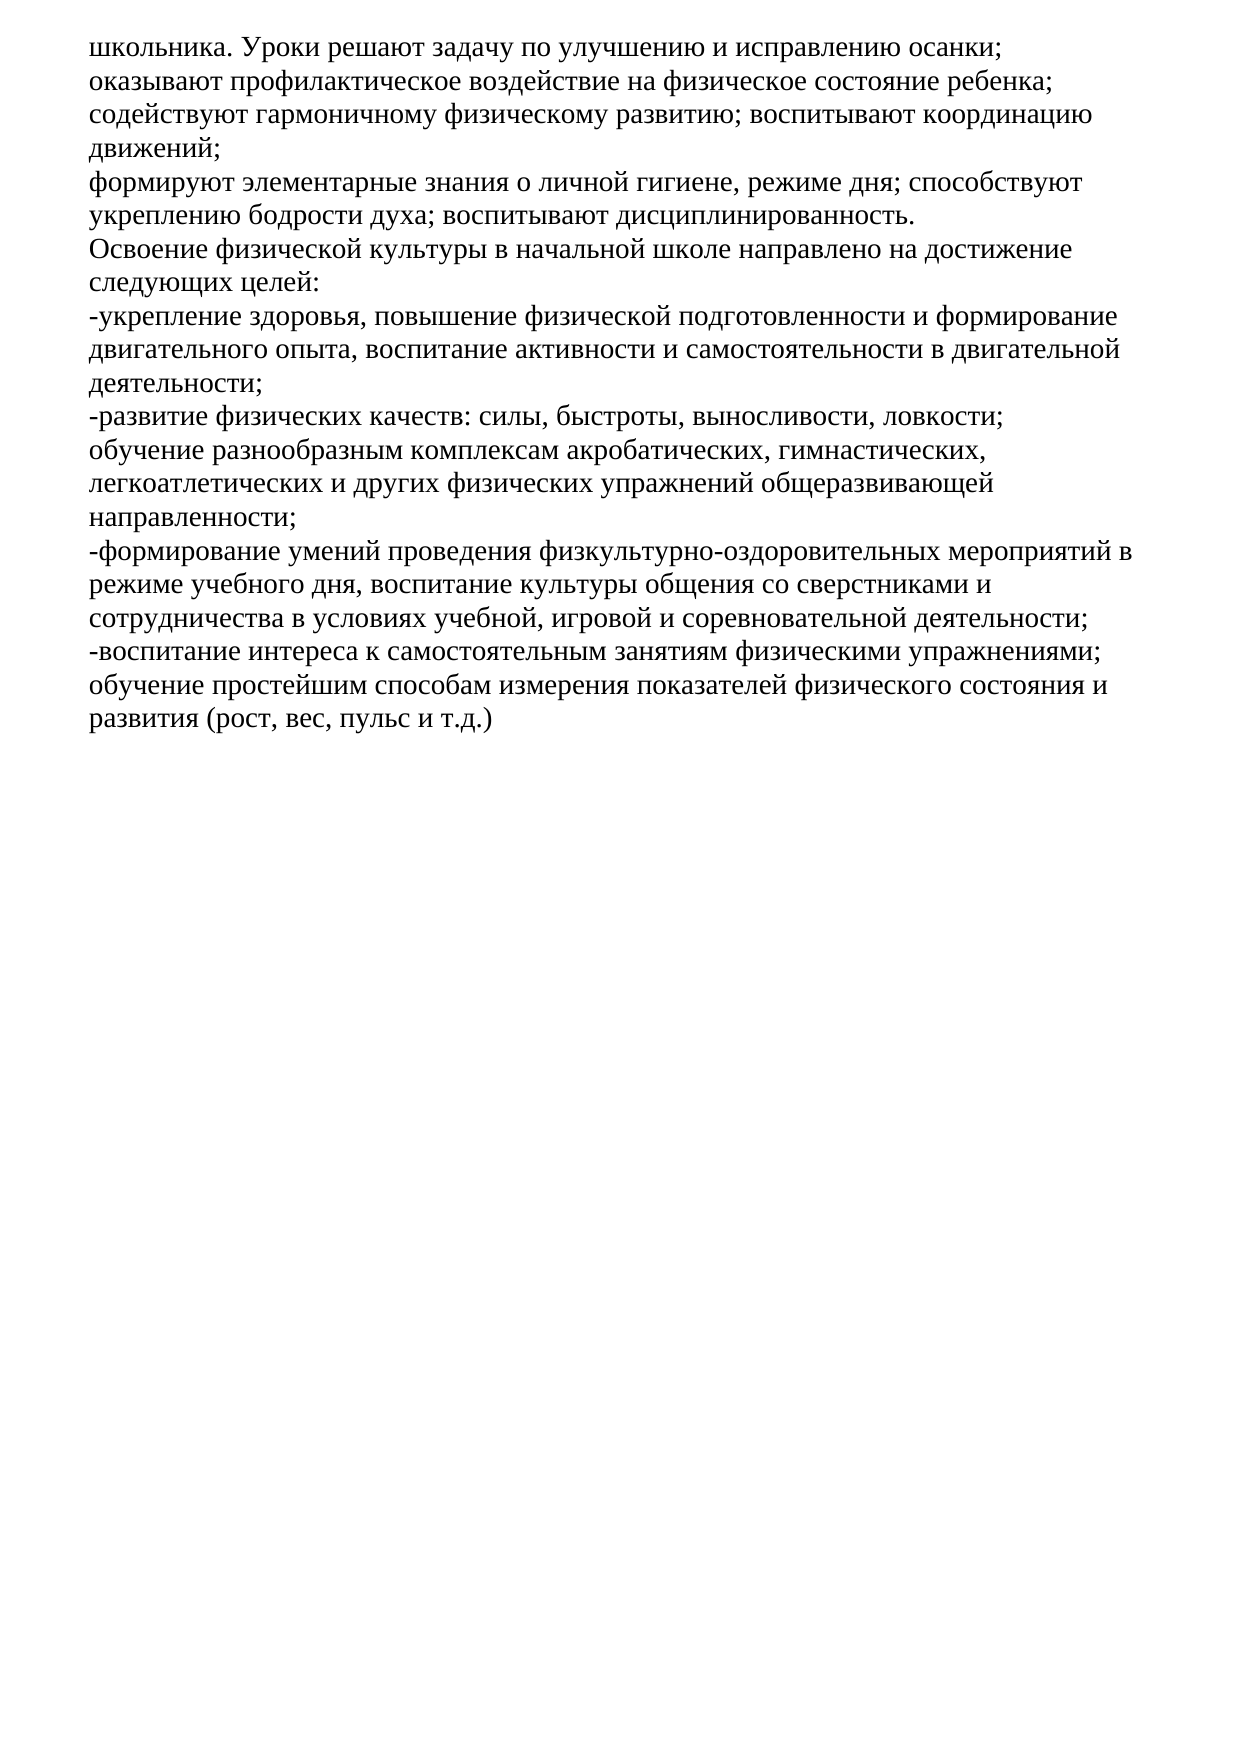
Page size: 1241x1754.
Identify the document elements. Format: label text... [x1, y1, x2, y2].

text содействуют гармоничному физическому развитию; воспитывают координацию движений; [89, 97, 1152, 164]
text Освоение физической культуры в начальной школе направлено на достижение следующих целей: [89, 231, 1152, 298]
text направленности; [89, 499, 1152, 533]
text -воспитание интереса к самостоятельным занятиям физическими упражнениями; обучение простейшим способам измерения показателей физического состояния и развития (рост, вес, пульс и т.д.) [89, 633, 1152, 734]
text школьника. Уроки решают задачу по улучшению и исправлению осанки; [89, 29, 1152, 63]
text -укрепление здоровья, повышение физической подготовленности и формирование двигательного опыта, воспитание активности и самостоятельности в двигательной деятельности; [89, 298, 1152, 398]
text -развитие физических качеств: силы, быстроты, выносливости, ловкости; [89, 398, 1152, 432]
text формируют элементарные знания о личной гигиене, режиме дня; способствуют укреплению бодрости духа; воспитывают дисциплинированность. [89, 164, 1152, 231]
text обучение разнообразным комплексам акробатических, гимнастических, [89, 432, 1152, 466]
text -формирование умений проведения физкультурно-оздоровительных мероприятий в режиме учебного дня, воспитание культуры общения со сверстниками и сотрудничества в условиях учебной, игровой и соревновательной деятельности; [89, 533, 1152, 633]
text оказывают профилактическое воздействие на физическое состояние ребенка; [89, 63, 1152, 97]
text легкоатлетических и других физических упражнений общеразвивающей [89, 466, 1152, 499]
